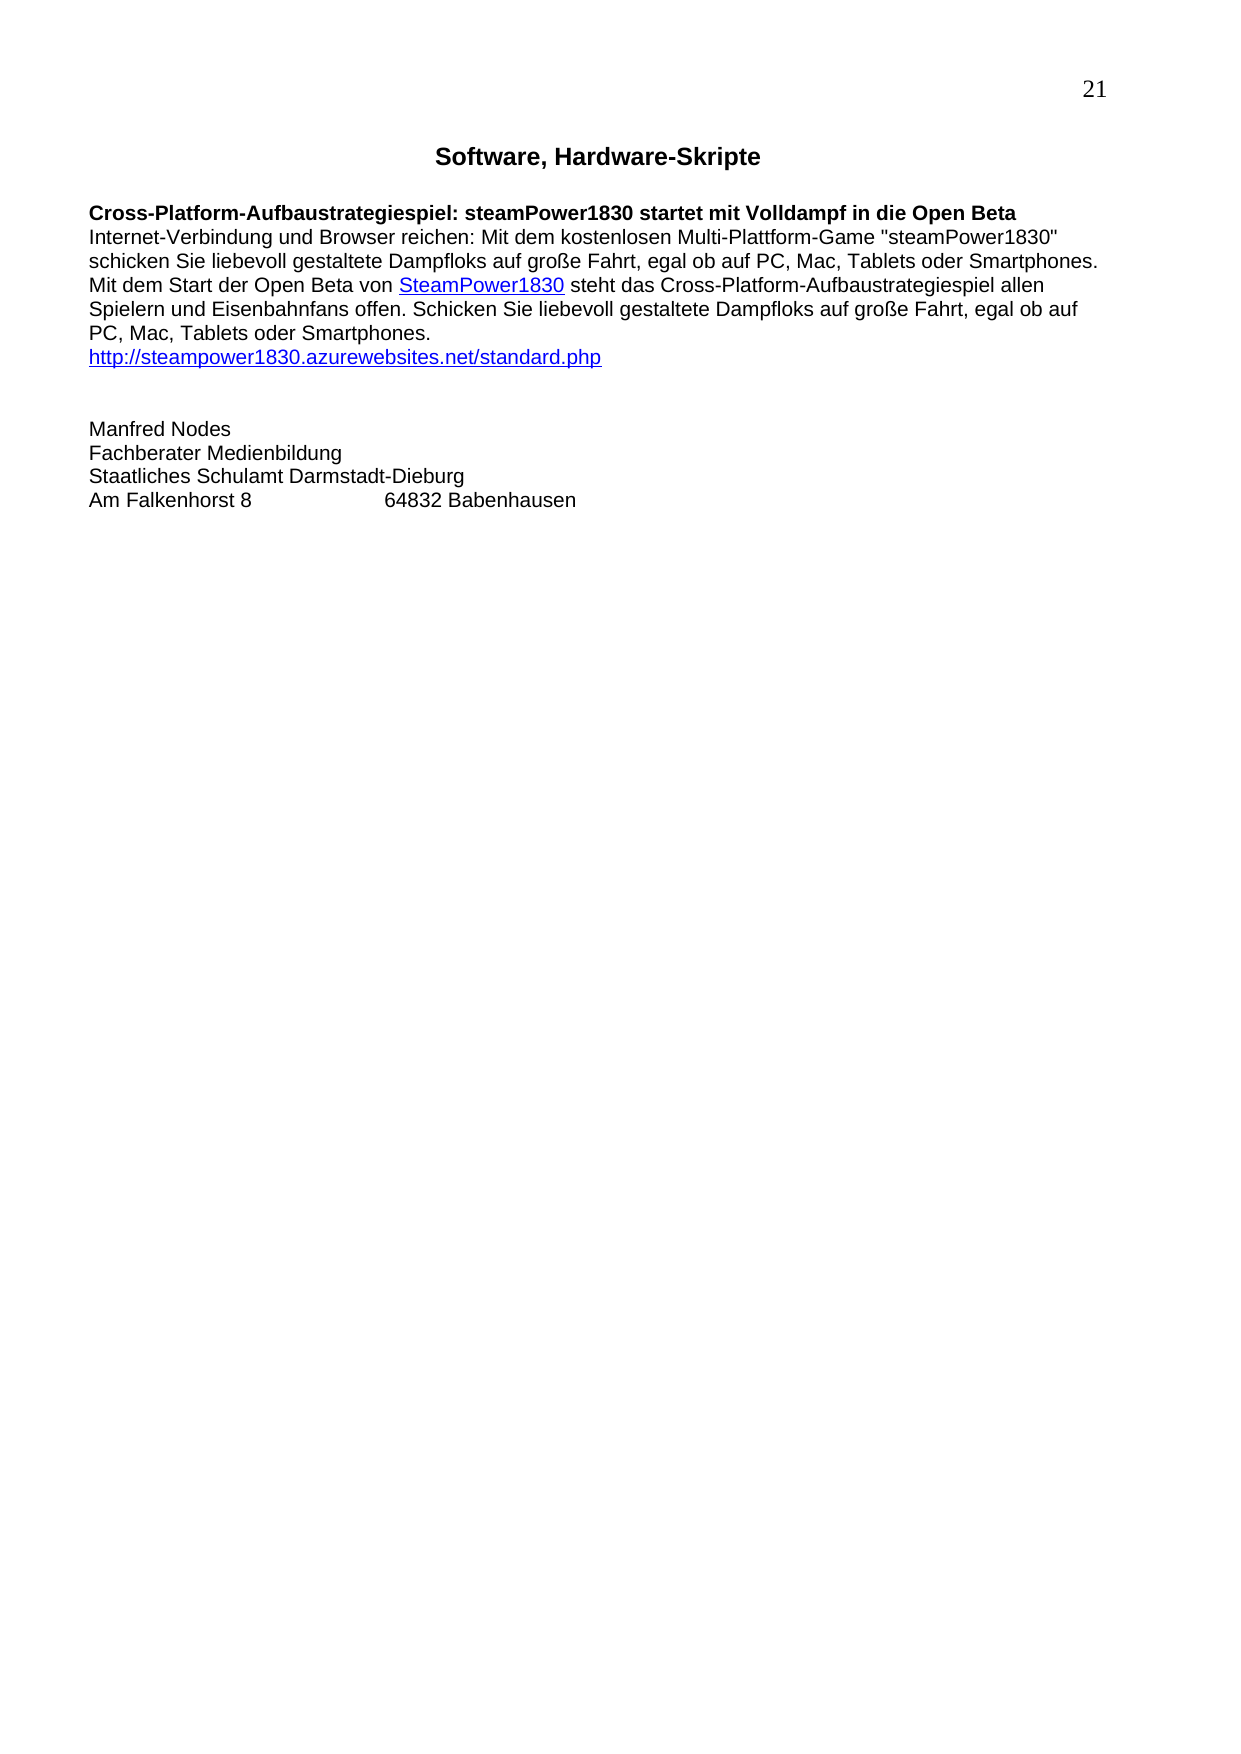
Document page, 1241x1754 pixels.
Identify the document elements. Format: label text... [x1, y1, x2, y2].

text Internet-Verbindung und Browser reichen: Mit dem kostenlosen Multi-Plattform-Game "steamPower1830" schicken Sie liebevoll gestaltete Dampfloks auf große Fahrt, egal ob auf PC, Mac, Tablets oder Smartphones. Mit dem Start der Open Beta von SteamPower1830 steht das Cross-Platform-Aufbaustrategiespiel allen Spielern und Eisenbahnfans offen. Schicken Sie liebevoll gestaltete Dampfloks auf große Fahrt, egal ob auf PC, Mac, Tablets oder Smartphones. [89, 225, 1107, 344]
text Manfred Nodes [89, 416, 1107, 440]
text Am Falkenhorst 8 64832 Babenhausen [89, 488, 1107, 512]
text Cross-Platform-Aufbaustrategiespiel: steamPower1830 startet mit Volldampf in die Open Beta [89, 201, 1107, 225]
text Staatliches Schulamt Darmstadt-Dieburg [89, 464, 1107, 488]
text Fachberater Medienbildung [89, 440, 1107, 464]
text http://steampower1830.azurewebsites.net/standard.php [89, 344, 1107, 368]
subtitle Software, Hardware-Skripte [89, 142, 1107, 171]
